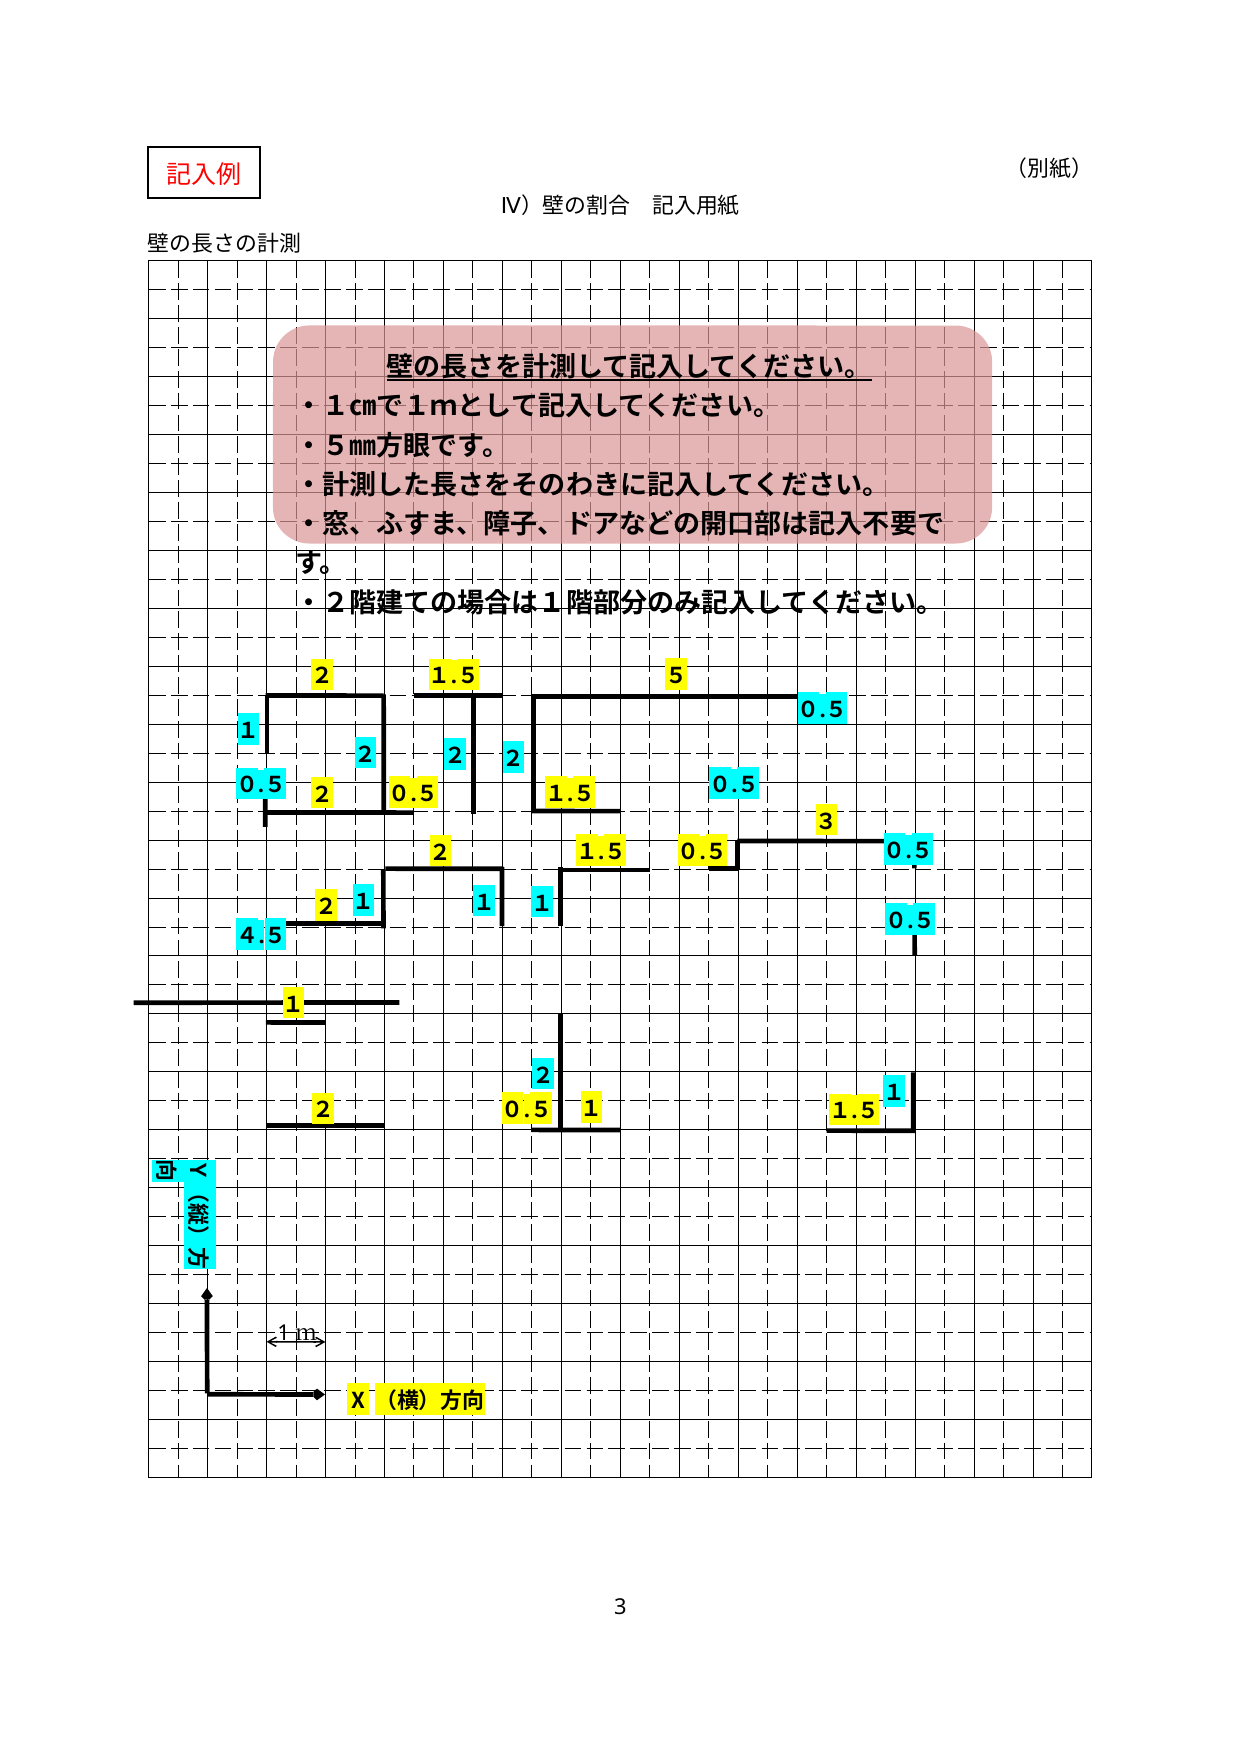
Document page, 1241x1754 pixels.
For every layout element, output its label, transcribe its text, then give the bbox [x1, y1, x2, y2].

table_header [916, 261, 944, 289]
table_cell [149, 869, 178, 897]
table_cell [709, 725, 738, 753]
table_cell [885, 551, 915, 579]
table_cell [591, 725, 620, 753]
table_cell [621, 811, 649, 839]
table_cell [621, 783, 649, 811]
table_cell [208, 695, 237, 724]
table_cell [916, 811, 944, 839]
table_cell [505, 899, 531, 926]
table_cell [355, 841, 384, 868]
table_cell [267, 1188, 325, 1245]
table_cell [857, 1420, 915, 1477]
table_cell [562, 551, 591, 579]
table_cell [503, 956, 532, 984]
table_cell [768, 551, 797, 579]
table_cell [1034, 1014, 1062, 1042]
table_cell [857, 637, 885, 666]
table_cell [768, 381, 797, 405]
table_cell [473, 899, 499, 926]
table_cell [798, 381, 856, 405]
table_cell [178, 926, 207, 955]
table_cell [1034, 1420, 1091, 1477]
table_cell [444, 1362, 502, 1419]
table_cell [975, 521, 1003, 550]
table_cell [1062, 521, 1091, 550]
table_cell [414, 667, 443, 693]
table_cell [944, 869, 974, 897]
table_cell [355, 579, 384, 608]
table_cell [355, 754, 381, 782]
table_cell [1062, 695, 1091, 724]
table_cell [591, 814, 620, 836]
table_cell [917, 841, 944, 868]
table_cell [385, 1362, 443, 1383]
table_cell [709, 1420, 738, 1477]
table_cell [267, 815, 296, 839]
table_cell [680, 319, 708, 325]
table_cell [296, 869, 325, 897]
table_cell [503, 544, 532, 550]
table_cell [562, 579, 591, 608]
table_cell [975, 667, 1003, 695]
table_cell [768, 463, 797, 492]
table_cell [1034, 463, 1062, 492]
table_cell [1062, 377, 1091, 405]
table_cell [503, 783, 531, 811]
table_cell [1062, 926, 1091, 955]
table_cell [532, 579, 561, 608]
table_cell [740, 844, 767, 868]
table_cell [451, 841, 473, 866]
table_cell [650, 381, 679, 405]
table_cell [355, 1072, 384, 1100]
table_cell [532, 814, 561, 839]
table_cell [149, 1042, 178, 1071]
table_cell [591, 872, 620, 897]
table_cell [385, 289, 414, 318]
table_cell [739, 579, 767, 608]
table_cell [267, 377, 273, 405]
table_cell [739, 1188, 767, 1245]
table_cell [591, 637, 620, 666]
table_cell [975, 695, 1003, 724]
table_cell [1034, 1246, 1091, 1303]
table_cell [503, 289, 532, 318]
table_cell [768, 667, 797, 694]
table_cell [621, 289, 649, 318]
table_cell [1062, 637, 1091, 666]
table_cell [267, 637, 296, 666]
table_cell [857, 926, 885, 955]
table_cell [621, 544, 649, 550]
table_cell [149, 725, 178, 753]
table_cell [414, 319, 443, 325]
table_header [798, 261, 826, 289]
table_cell [237, 463, 266, 492]
table_cell [304, 1005, 325, 1013]
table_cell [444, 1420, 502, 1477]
table_cell [916, 899, 944, 926]
table_cell [178, 377, 207, 405]
table_cell [296, 698, 325, 724]
table_cell [326, 926, 355, 955]
table_cell [149, 493, 178, 521]
table_cell [178, 811, 207, 839]
table_cell [237, 579, 266, 608]
table_cell [709, 1042, 738, 1071]
table_cell [739, 463, 767, 492]
table_cell [237, 1100, 266, 1129]
table_cell [208, 579, 237, 608]
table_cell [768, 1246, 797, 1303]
table_cell [178, 899, 207, 926]
table_cell [680, 783, 708, 811]
table_cell [680, 869, 708, 897]
table_cell [385, 841, 414, 866]
table_cell [269, 725, 296, 753]
table_cell [591, 699, 620, 724]
table_cell [944, 1014, 974, 1042]
table_cell [916, 1072, 944, 1100]
table_cell [503, 493, 561, 521]
table_cell [768, 844, 797, 868]
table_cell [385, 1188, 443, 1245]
table_cell [503, 435, 561, 463]
table_cell [296, 1042, 325, 1071]
table_cell [798, 783, 826, 811]
table_cell [885, 1100, 910, 1128]
table_cell [739, 899, 767, 926]
table_cell [591, 1072, 620, 1100]
table_cell [680, 435, 708, 463]
table_cell [1003, 1014, 1033, 1042]
table_header [237, 261, 266, 289]
table_cell [739, 725, 767, 753]
table_cell [916, 551, 944, 579]
table_cell [680, 956, 708, 984]
table_cell [1034, 493, 1062, 521]
table_cell [473, 1014, 502, 1042]
table_cell [267, 609, 296, 637]
table_cell [297, 984, 325, 1000]
table_cell [1062, 463, 1091, 492]
table_cell [857, 899, 885, 926]
table_cell [208, 667, 237, 695]
table_cell [798, 725, 826, 753]
table_cell [709, 1014, 738, 1042]
table_cell [503, 551, 532, 579]
table_cell [149, 899, 178, 926]
table_cell [944, 551, 974, 579]
table_cell [337, 899, 355, 921]
table_cell [296, 725, 325, 753]
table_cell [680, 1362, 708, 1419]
table_cell [149, 841, 178, 868]
table_cell [975, 1072, 1003, 1100]
table_cell [326, 1042, 355, 1071]
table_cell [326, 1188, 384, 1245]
table_cell [768, 1042, 797, 1071]
table_cell [621, 637, 649, 666]
table_cell [1003, 551, 1033, 579]
table_cell [178, 405, 207, 434]
table_cell [826, 319, 856, 325]
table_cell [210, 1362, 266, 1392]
table_cell [178, 1014, 207, 1042]
table_cell [355, 899, 381, 921]
table_cell [739, 984, 767, 1013]
table_cell [178, 869, 207, 897]
table_cell [178, 609, 207, 637]
table_cell [826, 844, 856, 868]
table_cell [414, 753, 443, 782]
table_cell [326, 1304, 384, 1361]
table_cell [237, 377, 266, 405]
table_cell [680, 899, 708, 926]
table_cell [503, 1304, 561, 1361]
table_cell [267, 1100, 296, 1123]
table_cell [975, 984, 1003, 1013]
table_cell [1003, 1042, 1033, 1071]
table_cell [473, 609, 502, 637]
table_cell [178, 1100, 207, 1129]
table_cell [267, 1072, 296, 1100]
table_cell [650, 699, 679, 724]
table_cell [591, 926, 620, 955]
table_cell [975, 869, 1003, 897]
table_cell [886, 1072, 910, 1100]
table_cell [733, 521, 738, 529]
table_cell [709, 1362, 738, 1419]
text （別紙） [261, 148, 1092, 185]
table_cell [1062, 579, 1091, 608]
table_cell [532, 544, 561, 550]
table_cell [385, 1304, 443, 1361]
table_cell [178, 1042, 207, 1071]
table_cell [149, 637, 178, 666]
table_cell [1003, 899, 1033, 926]
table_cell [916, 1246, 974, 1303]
table_cell [237, 841, 266, 868]
table_cell [473, 637, 502, 666]
table_cell [296, 926, 325, 955]
table_header [296, 261, 325, 289]
table_cell [709, 637, 738, 666]
table_cell [208, 521, 237, 550]
table_cell [536, 753, 561, 782]
table_cell [1003, 725, 1033, 753]
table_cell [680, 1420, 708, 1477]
table_cell [798, 667, 826, 694]
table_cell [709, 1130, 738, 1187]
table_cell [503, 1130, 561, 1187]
table_cell [1034, 899, 1062, 926]
table_cell [237, 347, 266, 376]
table_header [355, 261, 384, 289]
table_cell [944, 1072, 974, 1100]
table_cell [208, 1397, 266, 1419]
table_cell [208, 435, 237, 463]
table_cell [944, 695, 974, 724]
table_cell [532, 841, 561, 868]
table_cell [827, 811, 856, 838]
table_cell [1062, 984, 1091, 1013]
table_cell [149, 405, 178, 434]
table_cell [385, 579, 414, 608]
table_cell [532, 1014, 558, 1042]
table_cell [591, 753, 620, 782]
table_cell [709, 544, 738, 550]
table_cell [355, 667, 384, 693]
table_cell [444, 609, 473, 637]
table_cell [975, 1042, 1003, 1071]
table_cell [562, 544, 591, 550]
table_cell [1034, 1072, 1062, 1100]
table_cell [267, 753, 296, 782]
table_cell [1003, 695, 1033, 724]
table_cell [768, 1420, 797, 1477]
table_cell [917, 926, 944, 955]
table_header [768, 261, 797, 289]
table_header [473, 261, 502, 289]
table_cell [355, 956, 384, 984]
table_cell [414, 783, 443, 811]
table_cell [680, 1100, 708, 1129]
table_cell [916, 347, 944, 376]
table_cell [444, 435, 502, 463]
table_cell [476, 783, 502, 811]
table_cell [532, 667, 561, 694]
table_cell [993, 377, 1003, 405]
table_cell [826, 609, 856, 637]
table_cell [1003, 1100, 1033, 1129]
table_cell [237, 811, 266, 839]
table_cell [885, 956, 915, 984]
table_cell [1003, 347, 1033, 376]
table_cell [237, 1042, 266, 1071]
table_cell [355, 637, 384, 666]
table_cell [944, 540, 974, 550]
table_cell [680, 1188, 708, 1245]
table_cell [385, 956, 414, 984]
table_cell [621, 725, 649, 753]
table_cell [857, 1072, 885, 1100]
table_cell [562, 435, 591, 463]
table_cell [1003, 493, 1033, 521]
table_cell [768, 869, 797, 897]
table_cell [680, 1042, 708, 1071]
table_cell [1062, 551, 1091, 579]
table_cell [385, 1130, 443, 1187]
table_cell [739, 289, 767, 318]
table_cell [680, 1014, 708, 1042]
table_cell [1034, 926, 1062, 955]
table_cell [562, 699, 591, 724]
table_cell [326, 698, 355, 724]
table_header [975, 261, 1003, 289]
table_cell [562, 956, 591, 984]
table_cell [326, 377, 355, 405]
table_cell [414, 551, 443, 579]
table_cell [798, 926, 826, 955]
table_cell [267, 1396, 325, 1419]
table_cell [178, 956, 207, 984]
table_cell [885, 1014, 915, 1042]
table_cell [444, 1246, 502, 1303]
table_cell [916, 956, 944, 984]
table_cell [208, 1130, 237, 1158]
table_cell [857, 609, 885, 637]
table_cell [798, 544, 826, 550]
table_cell [621, 609, 649, 637]
table_cell [650, 869, 679, 897]
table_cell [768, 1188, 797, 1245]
table_cell [473, 551, 502, 579]
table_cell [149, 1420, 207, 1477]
table_cell [709, 609, 738, 637]
table_cell [975, 319, 1003, 347]
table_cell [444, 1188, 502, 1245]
table_cell [178, 289, 207, 318]
table_cell [267, 289, 296, 318]
table_header [562, 261, 591, 289]
table_cell [178, 521, 207, 550]
table_cell [709, 956, 738, 984]
table_cell [975, 783, 1003, 811]
table_cell [208, 289, 237, 318]
table_cell [532, 521, 561, 544]
table_cell [267, 899, 296, 921]
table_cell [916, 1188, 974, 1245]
table_cell [149, 753, 178, 782]
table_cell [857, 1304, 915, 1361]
table_cell [149, 463, 178, 492]
table_cell [208, 1014, 237, 1042]
table_cell [237, 493, 266, 521]
table_cell [208, 405, 237, 434]
table_cell [680, 544, 708, 550]
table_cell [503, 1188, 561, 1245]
table_cell [267, 956, 296, 984]
table_cell [709, 381, 738, 405]
table_cell [267, 1014, 296, 1020]
table_cell [944, 811, 974, 839]
table_cell [944, 667, 974, 695]
table_cell [680, 579, 708, 608]
table_cell [709, 319, 738, 325]
table_cell [709, 699, 738, 724]
table_cell [178, 637, 207, 666]
table_cell [798, 1100, 826, 1129]
table_cell [621, 521, 649, 544]
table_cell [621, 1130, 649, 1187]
table_cell [709, 926, 738, 955]
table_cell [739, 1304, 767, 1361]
table_cell [621, 435, 649, 463]
table_cell [444, 544, 473, 550]
table_cell [208, 783, 237, 811]
table_cell [621, 899, 649, 926]
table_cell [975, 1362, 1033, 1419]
table_cell [1003, 463, 1033, 492]
table_cell [826, 899, 856, 926]
table_cell [1034, 1100, 1062, 1129]
table_cell [975, 841, 1003, 868]
table_cell [385, 435, 414, 463]
table_cell [444, 289, 473, 318]
table_cell [1034, 289, 1062, 318]
table_cell [680, 1072, 708, 1100]
table_cell [768, 811, 797, 838]
table_cell [385, 815, 414, 839]
table_cell [385, 1100, 414, 1129]
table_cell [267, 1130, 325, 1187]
table_cell [414, 956, 443, 984]
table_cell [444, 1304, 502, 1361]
table_cell [798, 521, 826, 544]
table_cell [149, 579, 178, 608]
table_cell [237, 956, 266, 984]
table_cell [993, 405, 1003, 434]
table_cell [326, 1005, 355, 1013]
table_cell [444, 319, 473, 325]
table_cell [178, 319, 207, 347]
table_cell [944, 984, 974, 1013]
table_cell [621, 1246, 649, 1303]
table_cell [267, 579, 296, 608]
table_cell [857, 521, 915, 544]
table_cell [768, 609, 797, 637]
table_cell [857, 695, 885, 724]
table_cell [650, 1042, 679, 1071]
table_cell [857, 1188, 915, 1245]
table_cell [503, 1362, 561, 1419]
table_header [1034, 261, 1062, 289]
table_cell [591, 319, 620, 325]
table_cell [768, 637, 797, 666]
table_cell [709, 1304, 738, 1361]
table_cell [857, 1101, 885, 1128]
table_cell [739, 1014, 767, 1042]
table_cell [414, 289, 443, 318]
table_header [591, 261, 620, 289]
table_cell [532, 1101, 558, 1127]
table_cell [739, 667, 767, 694]
table_cell [768, 956, 797, 984]
table_cell [768, 926, 797, 955]
table_cell [1003, 811, 1033, 839]
table_cell [238, 725, 265, 753]
table_cell [414, 544, 443, 550]
table_cell [650, 841, 679, 868]
table_cell [267, 869, 296, 897]
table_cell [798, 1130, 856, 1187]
table_cell [503, 841, 532, 868]
table_cell [709, 579, 738, 608]
table_cell [826, 1101, 856, 1128]
table_cell [739, 869, 767, 897]
table_cell [563, 872, 591, 897]
table_cell [237, 869, 266, 897]
table_cell [208, 637, 237, 666]
table_cell [798, 956, 826, 984]
table_cell [826, 783, 856, 811]
table_cell [1062, 405, 1091, 434]
table_cell [591, 579, 620, 608]
table_cell [768, 725, 797, 753]
table_cell [944, 753, 974, 782]
table_cell [326, 551, 355, 579]
table_cell [798, 899, 826, 926]
table_cell [1003, 579, 1033, 608]
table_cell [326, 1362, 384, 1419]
table_cell [238, 984, 266, 1000]
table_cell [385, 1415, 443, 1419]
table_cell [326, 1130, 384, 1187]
table_cell [1034, 435, 1062, 463]
table_cell [178, 783, 207, 811]
table_cell [1003, 435, 1033, 463]
table_cell [885, 935, 912, 955]
table_cell [326, 544, 355, 550]
table_cell [149, 1100, 178, 1129]
table_cell [826, 956, 856, 984]
table_cell [1062, 956, 1091, 984]
table_cell [296, 377, 325, 405]
table_cell [621, 1100, 649, 1129]
table_cell [473, 579, 502, 608]
table_cell [975, 551, 1003, 579]
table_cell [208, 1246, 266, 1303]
table_cell [178, 347, 207, 376]
table_cell [208, 869, 237, 897]
table_cell [296, 753, 325, 782]
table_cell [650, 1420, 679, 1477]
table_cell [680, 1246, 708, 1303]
table_cell [326, 609, 355, 637]
table_cell [944, 325, 974, 347]
table_cell [1034, 609, 1062, 637]
table_cell [268, 783, 296, 810]
table_cell [178, 725, 207, 753]
table_header [208, 261, 237, 289]
table_cell [414, 1014, 443, 1042]
table_cell [532, 1042, 558, 1071]
table_cell [680, 289, 708, 318]
table_cell [536, 699, 561, 724]
table_cell [650, 1014, 679, 1042]
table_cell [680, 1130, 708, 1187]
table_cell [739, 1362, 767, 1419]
table_cell [591, 984, 620, 1013]
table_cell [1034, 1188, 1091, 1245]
table_cell [709, 463, 738, 492]
table_cell [1062, 609, 1091, 637]
table_cell [503, 725, 531, 753]
table_cell [1034, 783, 1062, 811]
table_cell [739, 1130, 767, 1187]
table_cell [739, 319, 767, 325]
table_cell [149, 926, 178, 955]
table_cell [739, 522, 767, 544]
table_cell [532, 1072, 558, 1100]
table_header [385, 261, 414, 289]
table_cell [269, 698, 296, 724]
table_cell [296, 783, 325, 810]
table_cell [532, 984, 561, 1013]
table_cell [238, 928, 266, 955]
table_cell [621, 926, 649, 955]
table_cell [739, 381, 767, 405]
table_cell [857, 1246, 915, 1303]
table_cell [944, 725, 974, 753]
table_cell [857, 725, 885, 753]
table_cell [503, 1101, 531, 1129]
table_cell [326, 637, 355, 666]
table_cell [739, 1042, 767, 1071]
table_cell [826, 579, 856, 608]
table_cell [1003, 841, 1033, 868]
table_cell [944, 841, 974, 868]
table_cell [237, 435, 266, 463]
table_cell [826, 1072, 856, 1100]
table_cell [885, 319, 915, 325]
table_cell [385, 319, 414, 325]
table_cell [414, 637, 443, 666]
table_cell [149, 377, 178, 405]
table_cell [826, 984, 856, 1013]
table_cell [916, 544, 944, 550]
table_cell [916, 725, 944, 753]
table_cell [1003, 926, 1033, 955]
table_cell [826, 753, 856, 782]
table_cell [916, 319, 944, 325]
table_cell [975, 405, 993, 434]
table_cell [473, 289, 502, 318]
table_cell [149, 956, 178, 984]
table_cell [178, 1072, 207, 1100]
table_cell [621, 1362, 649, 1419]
table_cell [798, 869, 826, 897]
table_cell [739, 637, 767, 666]
table_header [267, 261, 296, 289]
table_cell [768, 1014, 797, 1042]
table_cell [503, 926, 532, 955]
table_cell [975, 331, 989, 347]
table_cell [326, 984, 355, 1000]
table_cell [444, 984, 473, 1013]
table_cell [355, 1042, 384, 1071]
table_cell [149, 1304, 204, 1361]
table_cell [503, 984, 532, 1013]
table_cell [591, 435, 620, 463]
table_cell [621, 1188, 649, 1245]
table_cell [562, 319, 591, 325]
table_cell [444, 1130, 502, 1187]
table_cell [680, 725, 708, 753]
table_cell [178, 579, 207, 608]
table_cell [709, 753, 738, 769]
table_cell [444, 1014, 473, 1042]
table_cell [768, 289, 797, 318]
table_cell [1062, 811, 1091, 839]
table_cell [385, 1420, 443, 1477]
table_cell [1003, 289, 1033, 318]
table_cell [414, 926, 443, 955]
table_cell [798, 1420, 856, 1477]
table_cell [444, 899, 473, 926]
table_cell [149, 1006, 178, 1013]
table_cell [1062, 289, 1091, 318]
table_cell [591, 289, 620, 318]
table_cell [768, 521, 797, 544]
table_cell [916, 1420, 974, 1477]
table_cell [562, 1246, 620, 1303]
table_cell [798, 811, 826, 838]
table_cell [386, 695, 414, 724]
table_cell [650, 289, 679, 318]
table_cell [473, 841, 502, 866]
table_cell [562, 637, 591, 666]
table_cell [505, 869, 532, 897]
table_cell [562, 814, 591, 839]
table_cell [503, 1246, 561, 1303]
table_cell [178, 695, 207, 724]
table_cell [326, 725, 355, 753]
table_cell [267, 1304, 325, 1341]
table_cell [650, 1072, 679, 1100]
table_cell [473, 872, 499, 897]
text 壁の長さの計測 [148, 223, 1092, 260]
table_cell [272, 377, 296, 405]
table_cell [149, 783, 178, 811]
table_cell [355, 926, 384, 955]
table_cell [993, 435, 1003, 463]
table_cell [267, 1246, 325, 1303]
table_cell [727, 841, 735, 866]
table_cell [1062, 753, 1091, 782]
table_cell [975, 637, 1003, 666]
table_cell [857, 1014, 885, 1042]
table_cell [768, 319, 797, 325]
table_cell [1034, 319, 1062, 347]
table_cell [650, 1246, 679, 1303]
table_header [414, 261, 443, 289]
table_cell [414, 698, 443, 724]
table_cell [621, 872, 649, 897]
table_cell [739, 926, 767, 955]
table_cell [267, 841, 296, 868]
table_cell [444, 811, 473, 839]
table_cell [476, 725, 502, 753]
table_cell [237, 637, 266, 666]
table_header [149, 261, 178, 289]
table_cell [650, 984, 679, 1013]
table_cell [916, 783, 944, 811]
table_cell [885, 609, 915, 637]
table_cell [414, 435, 443, 463]
table_cell [857, 956, 885, 984]
table_cell [414, 579, 443, 608]
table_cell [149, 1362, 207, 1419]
table_cell [237, 753, 266, 770]
table_header [178, 261, 207, 289]
table_cell [414, 1042, 443, 1071]
table_cell [1034, 725, 1062, 753]
table_cell [237, 551, 266, 579]
table_cell [296, 319, 325, 327]
table_cell [739, 783, 767, 811]
table_cell [208, 899, 237, 926]
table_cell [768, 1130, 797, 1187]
table_cell [591, 1042, 620, 1071]
table_cell [1003, 377, 1033, 405]
table_cell [885, 637, 915, 666]
table_cell [680, 753, 708, 782]
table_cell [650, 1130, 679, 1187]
table_cell [768, 783, 797, 811]
table_cell [267, 464, 272, 492]
table_cell [444, 1042, 473, 1071]
table_cell [944, 637, 974, 666]
table_cell [296, 1072, 325, 1100]
table_cell [267, 1042, 296, 1071]
table_cell [563, 899, 591, 926]
table_cell [414, 899, 443, 926]
table_cell [326, 869, 355, 897]
table_cell [385, 1042, 414, 1071]
table_cell [975, 956, 1003, 984]
table_cell [1034, 841, 1062, 868]
table_cell [414, 872, 443, 897]
table_cell [650, 319, 679, 325]
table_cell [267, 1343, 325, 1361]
table_cell [326, 289, 355, 318]
table_cell [326, 1072, 355, 1100]
table_cell [621, 579, 649, 608]
table_cell [1062, 1014, 1091, 1042]
table_cell [1003, 1072, 1033, 1100]
table_cell [208, 841, 237, 868]
table_cell [444, 1072, 473, 1100]
table_cell [386, 899, 414, 926]
table_cell [680, 667, 708, 694]
table_cell [473, 667, 502, 693]
table_cell [1034, 984, 1062, 1013]
table_cell [385, 1014, 414, 1042]
table_cell [650, 899, 679, 926]
table_cell [178, 493, 207, 521]
table_cell [296, 579, 325, 608]
table_cell [885, 695, 915, 724]
table_cell [885, 783, 915, 811]
table_cell [237, 695, 265, 724]
table_cell [798, 1042, 826, 1071]
table_cell [208, 926, 237, 955]
table_cell [356, 725, 381, 753]
table_cell [385, 984, 414, 1013]
table_cell [237, 521, 266, 550]
table_cell [975, 926, 1003, 955]
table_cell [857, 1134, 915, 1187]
table_cell [680, 984, 708, 1013]
table_header [650, 261, 679, 289]
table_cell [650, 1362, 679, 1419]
table_cell [621, 667, 649, 694]
table_cell [650, 667, 679, 694]
table_cell [178, 435, 207, 463]
table_cell [276, 327, 296, 347]
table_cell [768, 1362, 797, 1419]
table_cell [885, 579, 915, 608]
table_cell [473, 811, 502, 839]
table_cell [296, 956, 325, 984]
table_cell [208, 956, 237, 984]
table_cell [1003, 783, 1033, 811]
table_cell [208, 493, 237, 521]
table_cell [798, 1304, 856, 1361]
table_cell [857, 984, 885, 1013]
table_cell [1003, 637, 1033, 666]
table_cell [385, 544, 414, 550]
table_cell [503, 637, 532, 666]
table_cell [709, 667, 738, 694]
table_cell [768, 325, 797, 347]
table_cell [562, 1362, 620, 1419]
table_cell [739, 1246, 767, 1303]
table_cell [385, 667, 414, 695]
table_cell [532, 319, 561, 325]
table_cell [503, 811, 532, 839]
table_cell [296, 289, 325, 318]
table_cell [975, 725, 1003, 753]
table_cell [885, 811, 915, 835]
table_cell [149, 1072, 178, 1100]
table_cell [709, 1072, 738, 1100]
table_cell [476, 753, 502, 782]
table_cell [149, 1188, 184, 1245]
table_cell [591, 1014, 620, 1042]
table_cell [975, 1100, 1003, 1129]
table_cell [916, 579, 944, 608]
table_cell [885, 667, 915, 695]
table_cell [562, 725, 591, 753]
table_cell [621, 1014, 649, 1042]
table_cell [944, 289, 974, 318]
table_cell [385, 926, 414, 955]
table_cell [334, 1100, 355, 1123]
table_cell [798, 325, 826, 347]
table_cell [709, 522, 738, 544]
table_cell [562, 753, 591, 778]
table_cell [326, 956, 355, 984]
table_cell [532, 609, 561, 637]
table_cell [916, 289, 944, 318]
table_cell [355, 319, 384, 325]
table_cell [1034, 637, 1062, 666]
table_header [680, 261, 708, 289]
table_cell [591, 609, 620, 637]
table_cell [473, 984, 502, 1013]
table_cell [267, 493, 275, 521]
table_cell [532, 926, 561, 955]
table_cell [1003, 753, 1033, 782]
table_cell [591, 667, 620, 694]
table_cell [563, 1042, 591, 1071]
table_cell [798, 551, 826, 579]
table_cell [355, 289, 384, 318]
table_cell [885, 753, 915, 782]
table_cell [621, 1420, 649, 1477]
table_cell [621, 984, 649, 1013]
table_cell [975, 753, 1003, 782]
table_cell [798, 844, 826, 868]
table_cell [237, 799, 262, 811]
table_cell [149, 347, 178, 376]
table_cell [650, 579, 679, 608]
table_cell [857, 811, 885, 838]
table_cell [532, 289, 561, 318]
table_cell [237, 319, 266, 347]
table_cell [178, 753, 207, 782]
table_cell [1034, 667, 1062, 695]
table_cell [1003, 521, 1033, 550]
table_cell [563, 1072, 591, 1100]
table_cell [709, 289, 738, 318]
table_cell [503, 1072, 532, 1100]
table_cell [768, 544, 797, 550]
table_cell [885, 725, 915, 753]
table_cell [709, 984, 738, 1013]
table_cell [709, 871, 738, 897]
table_cell [562, 521, 620, 544]
table_cell [355, 869, 381, 897]
table_cell [536, 783, 545, 808]
table_cell [916, 753, 944, 782]
table_cell [296, 899, 315, 921]
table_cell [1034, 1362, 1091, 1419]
table_cell [857, 551, 885, 579]
table_cell [916, 609, 944, 637]
table_cell [1003, 609, 1033, 637]
table_cell [1003, 667, 1033, 695]
table_cell [355, 551, 384, 579]
table_cell [916, 667, 944, 695]
table_cell [355, 815, 384, 839]
table_cell [621, 1042, 649, 1071]
table_cell [208, 463, 237, 492]
table_cell [414, 1100, 443, 1129]
table_cell [857, 325, 915, 347]
table_cell [916, 695, 944, 724]
table_cell [621, 699, 649, 724]
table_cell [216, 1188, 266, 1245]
table_cell [473, 1072, 502, 1100]
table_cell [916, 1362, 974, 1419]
table_cell [503, 1014, 532, 1042]
table_cell [798, 319, 826, 325]
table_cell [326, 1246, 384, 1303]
table_cell [621, 956, 649, 984]
table_cell [563, 1100, 590, 1127]
table_cell [444, 579, 473, 608]
table_cell [857, 319, 885, 325]
table_header [1003, 261, 1033, 289]
table_cell [267, 1025, 296, 1042]
table_cell [650, 325, 679, 347]
table_cell [944, 1100, 974, 1129]
table_cell [503, 381, 561, 405]
table_cell [1062, 493, 1091, 521]
table_cell [650, 753, 679, 782]
table_cell [826, 521, 856, 544]
table_cell [1062, 1042, 1091, 1071]
table_cell [503, 1042, 532, 1071]
table_cell [208, 811, 237, 839]
table_cell [993, 463, 1003, 492]
table_cell [1062, 347, 1091, 376]
table_cell [826, 869, 856, 897]
table_cell [916, 1014, 944, 1042]
table_cell [885, 869, 915, 897]
table_cell [857, 579, 885, 608]
table_cell [267, 928, 296, 955]
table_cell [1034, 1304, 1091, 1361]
table_cell [709, 551, 738, 579]
table_cell [237, 405, 266, 434]
table_cell [709, 899, 738, 926]
table_cell [296, 637, 325, 666]
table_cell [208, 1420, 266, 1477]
table_cell [798, 637, 826, 666]
table_cell [680, 926, 708, 955]
table_cell [237, 1014, 266, 1042]
table_cell [857, 667, 885, 695]
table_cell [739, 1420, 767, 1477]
table_cell [267, 1005, 283, 1013]
table_cell [885, 984, 915, 1013]
table_cell [473, 926, 502, 955]
table_cell [680, 551, 708, 579]
table_cell [503, 319, 532, 325]
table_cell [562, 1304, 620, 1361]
table_cell [857, 869, 885, 897]
table_cell [149, 319, 178, 347]
table_cell [296, 841, 325, 868]
table_cell [267, 984, 296, 1000]
table_cell [178, 667, 207, 695]
table_cell [621, 1072, 649, 1100]
table_cell [208, 319, 237, 347]
table_cell [857, 783, 885, 811]
table_cell [826, 725, 856, 753]
table_cell [355, 783, 381, 810]
table_cell [149, 551, 178, 579]
table_cell [591, 551, 620, 579]
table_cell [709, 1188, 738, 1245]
table_cell [149, 289, 178, 318]
table_cell [975, 899, 1003, 926]
table_cell [680, 381, 708, 405]
table_cell [532, 551, 561, 579]
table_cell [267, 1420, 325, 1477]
table_cell [267, 1130, 296, 1158]
table_cell [798, 1014, 826, 1042]
table_cell [739, 753, 767, 782]
table_cell [944, 609, 974, 637]
table_cell [562, 289, 591, 318]
table_cell [990, 347, 1003, 376]
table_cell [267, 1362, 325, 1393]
table_cell [680, 811, 708, 836]
table_cell [916, 325, 944, 347]
table_cell [739, 1100, 767, 1129]
table_cell [1003, 405, 1033, 434]
table_cell [709, 1100, 738, 1129]
table_header [739, 261, 767, 289]
table_cell [650, 637, 679, 666]
table_cell [621, 551, 649, 579]
table_cell [208, 753, 237, 782]
table_cell [680, 325, 708, 347]
table_cell [179, 1005, 207, 1013]
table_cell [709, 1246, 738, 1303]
table_cell [1034, 405, 1062, 434]
table_cell [296, 542, 325, 550]
table_cell [532, 956, 561, 984]
table_cell [857, 844, 885, 868]
table_header [885, 261, 915, 289]
table_cell [944, 899, 974, 926]
table_cell [944, 783, 974, 811]
table_cell [562, 493, 620, 521]
table_cell [885, 347, 915, 376]
table_cell [208, 609, 237, 637]
table_cell [149, 521, 178, 550]
table_cell [385, 609, 414, 637]
table_cell [885, 1042, 915, 1071]
table_header [532, 261, 561, 289]
table_cell [326, 435, 384, 463]
table_cell [237, 1072, 266, 1100]
table_cell [768, 753, 797, 782]
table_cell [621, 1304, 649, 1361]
table_cell [1034, 1042, 1062, 1071]
table_cell [326, 753, 355, 782]
table_cell [650, 725, 679, 753]
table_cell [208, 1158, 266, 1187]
table_cell [503, 667, 532, 695]
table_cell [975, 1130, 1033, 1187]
table_cell [826, 551, 856, 579]
table_cell [798, 579, 826, 608]
table_cell [1034, 521, 1062, 550]
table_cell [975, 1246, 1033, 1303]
table_cell [826, 667, 856, 695]
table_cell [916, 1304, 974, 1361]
table_cell [739, 699, 767, 724]
table_cell [444, 754, 471, 782]
table_cell [739, 1072, 767, 1100]
table_cell [650, 956, 679, 984]
table_cell [562, 609, 591, 637]
table_cell [680, 609, 708, 637]
table_cell [916, 1100, 944, 1129]
table_header [1062, 261, 1091, 289]
table_cell [444, 1100, 473, 1129]
table_cell [149, 984, 178, 1000]
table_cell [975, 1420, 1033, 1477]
table_cell [826, 463, 856, 492]
table_cell [208, 1100, 237, 1129]
table_cell [149, 667, 178, 695]
table_cell [414, 1072, 443, 1100]
table_cell [886, 899, 915, 905]
table_cell [680, 699, 708, 724]
table_cell [739, 544, 767, 550]
table_cell [532, 899, 558, 926]
table_cell [1062, 1100, 1091, 1129]
table_cell [885, 289, 915, 318]
table_cell [387, 725, 414, 753]
table_cell [536, 725, 561, 753]
table_cell [990, 493, 1003, 521]
table_cell [975, 811, 1003, 839]
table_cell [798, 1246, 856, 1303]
table_cell [562, 926, 591, 955]
table_cell [296, 1025, 325, 1042]
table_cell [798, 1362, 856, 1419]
table_cell [739, 551, 767, 579]
table_cell [739, 956, 767, 984]
table_cell [444, 956, 473, 984]
table_cell [178, 1130, 207, 1158]
table_cell [532, 869, 558, 897]
table_header [326, 261, 355, 289]
table_cell [709, 435, 738, 463]
table_cell [355, 377, 384, 405]
table_cell [385, 551, 414, 579]
table_cell [267, 435, 272, 463]
table_cell [503, 754, 531, 782]
table_cell [768, 1072, 797, 1100]
table_header [444, 261, 473, 289]
text Ⅳ）壁の割合 記入用紙 [148, 185, 1092, 223]
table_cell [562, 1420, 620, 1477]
table_cell [238, 1005, 266, 1013]
table_cell [1034, 956, 1062, 984]
table_cell [857, 1042, 885, 1071]
table_cell [1003, 869, 1033, 897]
table_cell [944, 956, 974, 984]
table_cell [1034, 753, 1062, 782]
table_cell [975, 377, 993, 405]
table_cell [621, 753, 649, 782]
table_cell [826, 325, 856, 347]
table_cell [444, 926, 473, 955]
table_cell [473, 544, 502, 550]
table_cell [296, 551, 325, 579]
table_cell [621, 381, 649, 405]
table_cell [680, 637, 708, 666]
table_cell [178, 463, 207, 492]
table_cell [650, 926, 679, 955]
table_cell [591, 1100, 620, 1127]
table_cell [650, 609, 679, 637]
table_cell [149, 1130, 178, 1158]
table_cell [326, 667, 355, 693]
table_cell [267, 319, 296, 347]
table_cell [798, 289, 826, 318]
table_cell [916, 463, 974, 492]
table_cell [798, 984, 826, 1013]
table_cell [385, 1072, 414, 1100]
table_cell [621, 841, 649, 868]
table_cell [1034, 377, 1062, 405]
table_cell [709, 811, 738, 839]
table_cell [208, 984, 237, 1000]
table_cell [414, 725, 443, 753]
table_cell [149, 695, 178, 724]
table_cell [179, 984, 207, 1000]
table_cell [237, 899, 266, 926]
table_header [944, 261, 974, 289]
table_cell [473, 1042, 502, 1071]
table_cell [208, 1042, 237, 1071]
table_cell [857, 289, 885, 318]
table_cell [847, 695, 856, 724]
table_cell [591, 544, 620, 550]
table_cell [1062, 667, 1091, 695]
table_cell [768, 1100, 797, 1129]
table_cell [267, 667, 296, 693]
table_cell [591, 956, 620, 984]
table_cell [296, 325, 325, 347]
table_cell [414, 984, 443, 1013]
table_cell [414, 841, 430, 866]
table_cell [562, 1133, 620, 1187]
table_cell [267, 406, 272, 434]
table_cell [916, 405, 974, 434]
table_cell [444, 698, 471, 724]
table_cell [798, 609, 826, 637]
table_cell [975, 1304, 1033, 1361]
table_cell [178, 841, 207, 868]
table_cell [798, 753, 826, 782]
table_cell [944, 926, 974, 955]
table_cell [768, 579, 797, 608]
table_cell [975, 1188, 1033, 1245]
table_cell [267, 551, 296, 579]
table_cell [1034, 869, 1062, 897]
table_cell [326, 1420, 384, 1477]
table_cell [1034, 551, 1062, 579]
table_cell [1062, 725, 1091, 753]
table_cell [739, 609, 767, 637]
table_cell [385, 637, 414, 666]
table_cell [916, 1042, 944, 1071]
table_header [709, 261, 738, 289]
table_cell [476, 698, 502, 724]
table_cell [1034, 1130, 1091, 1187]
table_cell [1003, 319, 1033, 347]
table_cell [208, 377, 237, 405]
table_cell [532, 637, 561, 666]
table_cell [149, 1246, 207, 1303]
table_cell [650, 551, 679, 579]
table_cell [208, 1072, 237, 1100]
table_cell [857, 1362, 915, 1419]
table_cell [1034, 347, 1062, 376]
table_cell [1062, 841, 1091, 868]
table_cell [562, 984, 591, 1013]
table_cell [563, 1014, 591, 1042]
table_cell [595, 783, 620, 808]
table_cell [1003, 956, 1033, 984]
table_cell [503, 609, 532, 637]
table_cell [916, 869, 944, 897]
table_cell [826, 926, 856, 955]
table_cell [1034, 811, 1062, 839]
table_cell [355, 544, 384, 550]
table_cell [975, 289, 1003, 318]
table_cell [857, 463, 915, 492]
table_cell [857, 544, 885, 550]
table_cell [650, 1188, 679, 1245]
table_cell [650, 544, 679, 550]
table_cell [916, 637, 944, 666]
table_cell [768, 899, 797, 926]
table_cell [1062, 899, 1091, 926]
table_cell [768, 984, 797, 1013]
table_cell [208, 725, 237, 753]
table_cell [297, 1014, 325, 1020]
table_cell [944, 319, 974, 329]
table_cell [473, 493, 502, 521]
table_cell [444, 783, 471, 811]
table_cell [739, 811, 767, 838]
table_cell [326, 841, 355, 868]
table_cell [650, 783, 679, 811]
table_header [826, 261, 856, 289]
table_cell [562, 667, 591, 694]
table_cell [1034, 695, 1062, 724]
table_header [503, 261, 532, 289]
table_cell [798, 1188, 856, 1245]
table_cell [414, 811, 443, 839]
table_cell [768, 699, 797, 724]
table_cell [1062, 319, 1091, 347]
table_cell [237, 667, 266, 695]
table_cell [975, 609, 1003, 637]
table_cell [385, 377, 443, 405]
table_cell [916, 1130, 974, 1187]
table_cell [621, 319, 649, 325]
table_cell [326, 579, 355, 608]
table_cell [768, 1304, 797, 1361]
table_cell [591, 899, 620, 926]
table_cell [1062, 783, 1091, 811]
table_cell [975, 1014, 1003, 1042]
table_cell [826, 544, 856, 550]
table_cell [237, 1130, 266, 1158]
table_header [621, 261, 649, 289]
table_cell [444, 872, 473, 897]
table_cell [355, 1014, 384, 1042]
table_cell [826, 289, 856, 318]
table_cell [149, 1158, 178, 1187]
table_cell [355, 609, 384, 637]
table_cell [562, 841, 590, 868]
table_cell [680, 521, 708, 544]
table_cell [826, 1014, 856, 1042]
table_cell [296, 609, 325, 637]
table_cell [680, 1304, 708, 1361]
table_cell [975, 579, 1003, 608]
table_cell [414, 609, 443, 637]
table_cell [296, 815, 325, 839]
table_cell [709, 325, 738, 347]
table_cell [267, 522, 296, 550]
table_cell [326, 815, 355, 839]
table_cell [267, 348, 275, 376]
table_cell [857, 753, 885, 782]
table_cell [944, 1042, 974, 1071]
table_cell [237, 289, 266, 318]
table_cell [1003, 984, 1033, 1013]
table_cell [355, 1100, 384, 1123]
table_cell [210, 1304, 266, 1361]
table_cell [326, 1014, 355, 1042]
table_cell [562, 381, 620, 405]
table_cell [386, 871, 414, 897]
table_cell [1062, 869, 1091, 897]
table_cell [272, 435, 296, 463]
table_cell [149, 1014, 178, 1042]
table_cell [916, 984, 944, 1013]
table_cell [885, 544, 915, 550]
table_cell [473, 381, 502, 405]
table_cell [208, 1005, 237, 1013]
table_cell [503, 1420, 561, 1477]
table_cell [650, 811, 679, 839]
table_cell [621, 325, 649, 347]
table_cell [237, 609, 266, 637]
table_header [857, 261, 885, 289]
table_cell [473, 956, 502, 984]
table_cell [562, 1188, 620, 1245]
table_cell [473, 319, 502, 325]
table_cell [178, 551, 207, 579]
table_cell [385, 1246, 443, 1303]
table_cell [826, 1042, 856, 1071]
table_cell [826, 637, 856, 666]
table_cell [444, 725, 471, 753]
table_cell [1034, 579, 1062, 608]
table_cell [798, 1072, 826, 1100]
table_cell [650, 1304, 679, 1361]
table_cell [208, 551, 237, 579]
table_cell [444, 637, 473, 660]
table_cell [944, 579, 974, 608]
table_cell [326, 319, 355, 325]
table_cell [149, 435, 178, 463]
table_cell [709, 799, 738, 811]
table_cell [503, 695, 531, 724]
table_cell [326, 783, 355, 810]
table_cell [739, 325, 767, 347]
table_cell [356, 1005, 384, 1013]
table_cell [355, 698, 381, 724]
table_cell [149, 811, 178, 839]
table_cell [296, 667, 325, 693]
table_cell [356, 984, 384, 1000]
table_cell [473, 1100, 502, 1129]
table_cell [296, 1100, 312, 1123]
table_cell [975, 463, 993, 492]
table_cell [444, 551, 473, 579]
table_cell [1062, 1072, 1091, 1100]
table_cell [650, 521, 679, 544]
table_cell [1062, 435, 1091, 463]
table_cell [208, 347, 237, 376]
table_cell [149, 609, 178, 637]
table_cell [387, 753, 414, 782]
table_cell [503, 579, 532, 608]
table_cell [650, 1100, 679, 1129]
table_cell [739, 405, 767, 434]
